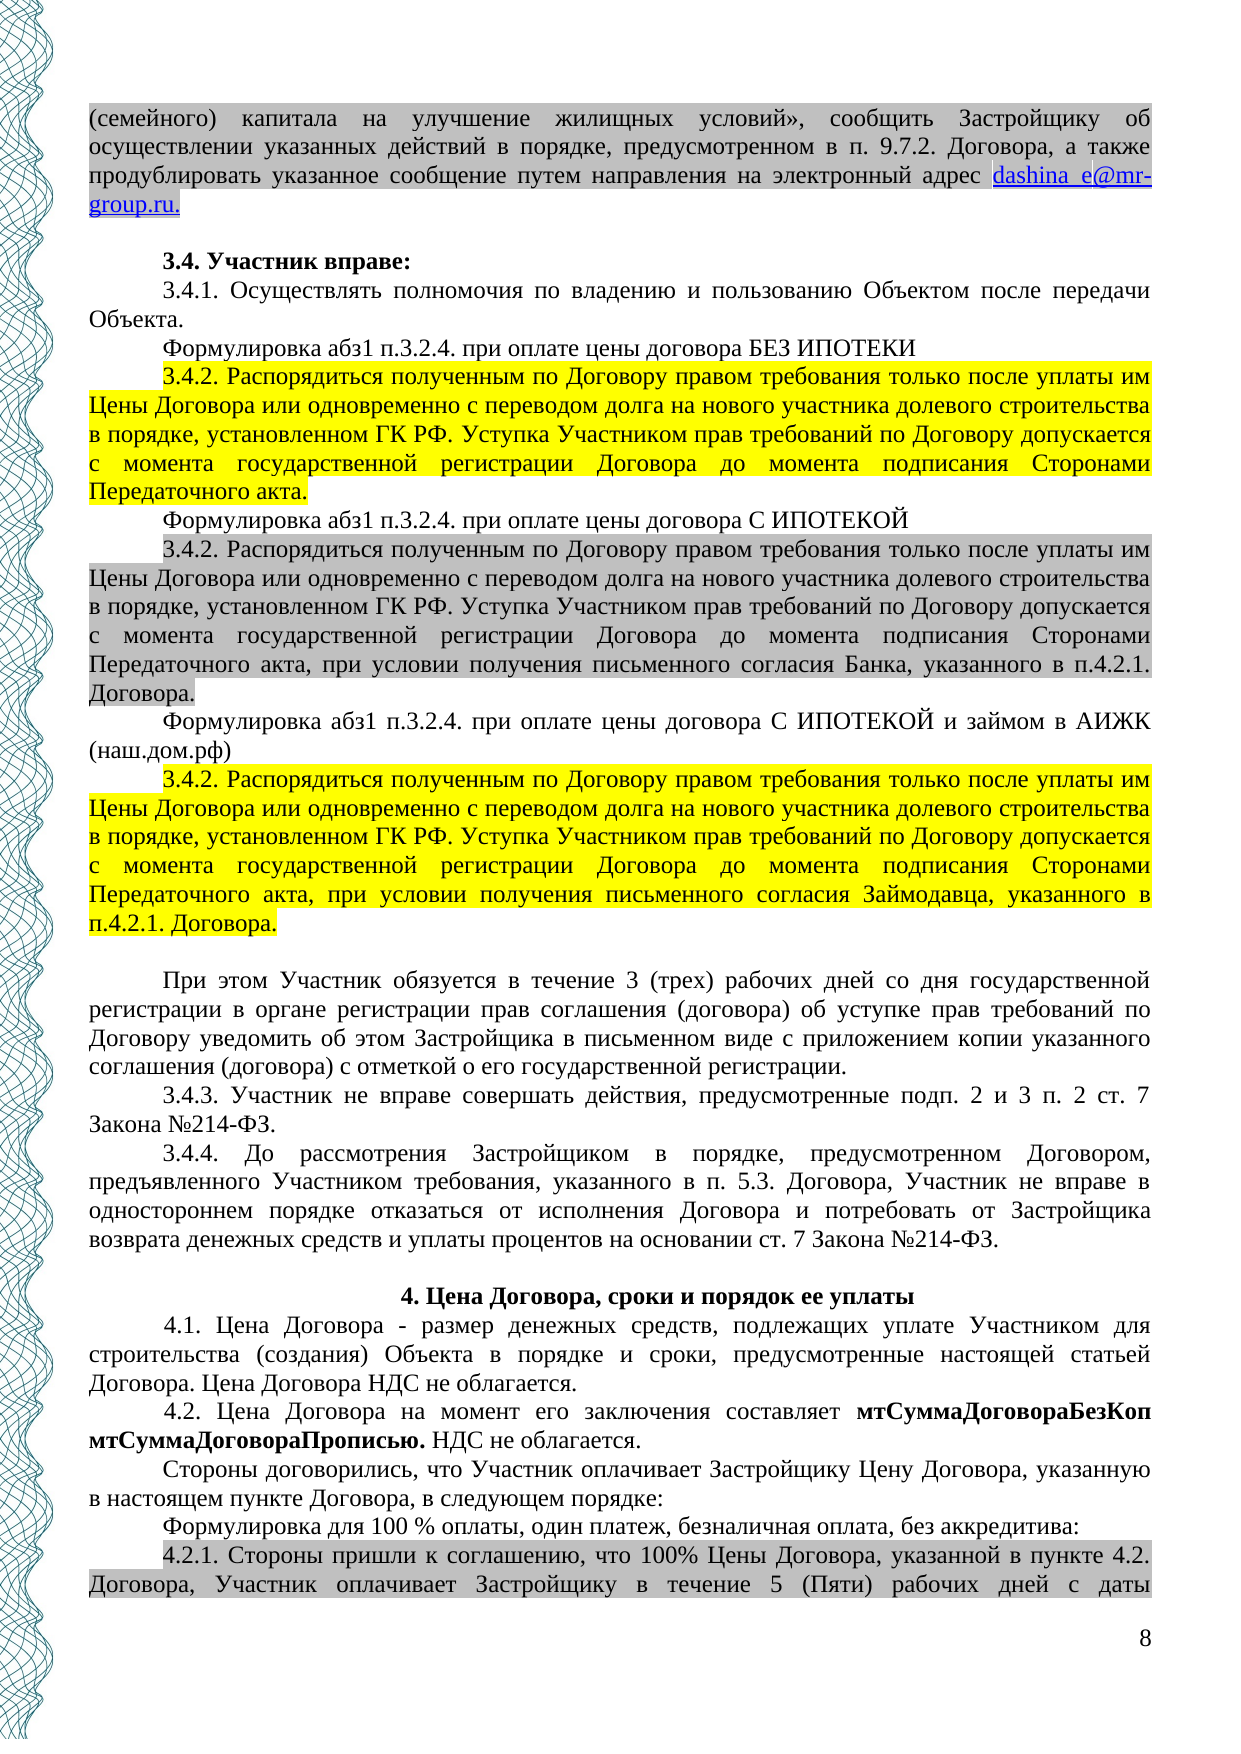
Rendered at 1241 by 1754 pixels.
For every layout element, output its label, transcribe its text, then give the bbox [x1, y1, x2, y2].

picture [0, 0, 1241, 1739]
text 3.4.4. До рассмотрения Застройщиком в порядке, предусмотренном Договором, предъявленного Участником требования, указанного в п. 5.3. Договора, Участник не вправе в одностороннем порядке отказаться от исполнения Договора и потребовать от Застройщика возврата денежных средств и уплаты процентов на основании ст. 7 Закона №214-ФЗ. [89, 1138, 1152, 1253]
text 3.4.3. Участник не вправе совершать действия, предусмотренные подп. 2 и 3 п. 2 ст. 7 Закона №214-ФЗ. [89, 1080, 1152, 1138]
text 4. Цена Договора, сроки и порядок ее уплаты [89, 1281, 1152, 1310]
text 4.1. Цена Договора - размер денежных средств, подлежащих уплате Участником для строительства (создания) Объекта в порядке и сроки, предусмотренные настоящей статьей Договора. Цена Договора НДС не облагается. [89, 1310, 1152, 1396]
text 3.4. Участник вправе: [89, 246, 1152, 275]
text Стороны договорились, что Участник оплачивает Застройщику Цену Договора, указанную в настоящем пункте Договора, в следующем порядке: [89, 1454, 1152, 1511]
text 3.4.1. Осуществлять полномочия по владению и пользованию Объектом после передачи Объекта. [89, 275, 1152, 333]
text При этом Участник обязуется в течение 3 (трех) рабочих дней со дня государственной регистрации в органе регистрации прав соглашения (договора) об уступке прав требований по Договору уведомить об этом Застройщика в письменном виде с приложением копии указанного соглашения (договора) с отметкой о его государственной регистрации. [89, 965, 1152, 1080]
text 4.2. Цена Договора на момент его заключения составляет . НДС не облагается. [89, 1396, 1152, 1454]
